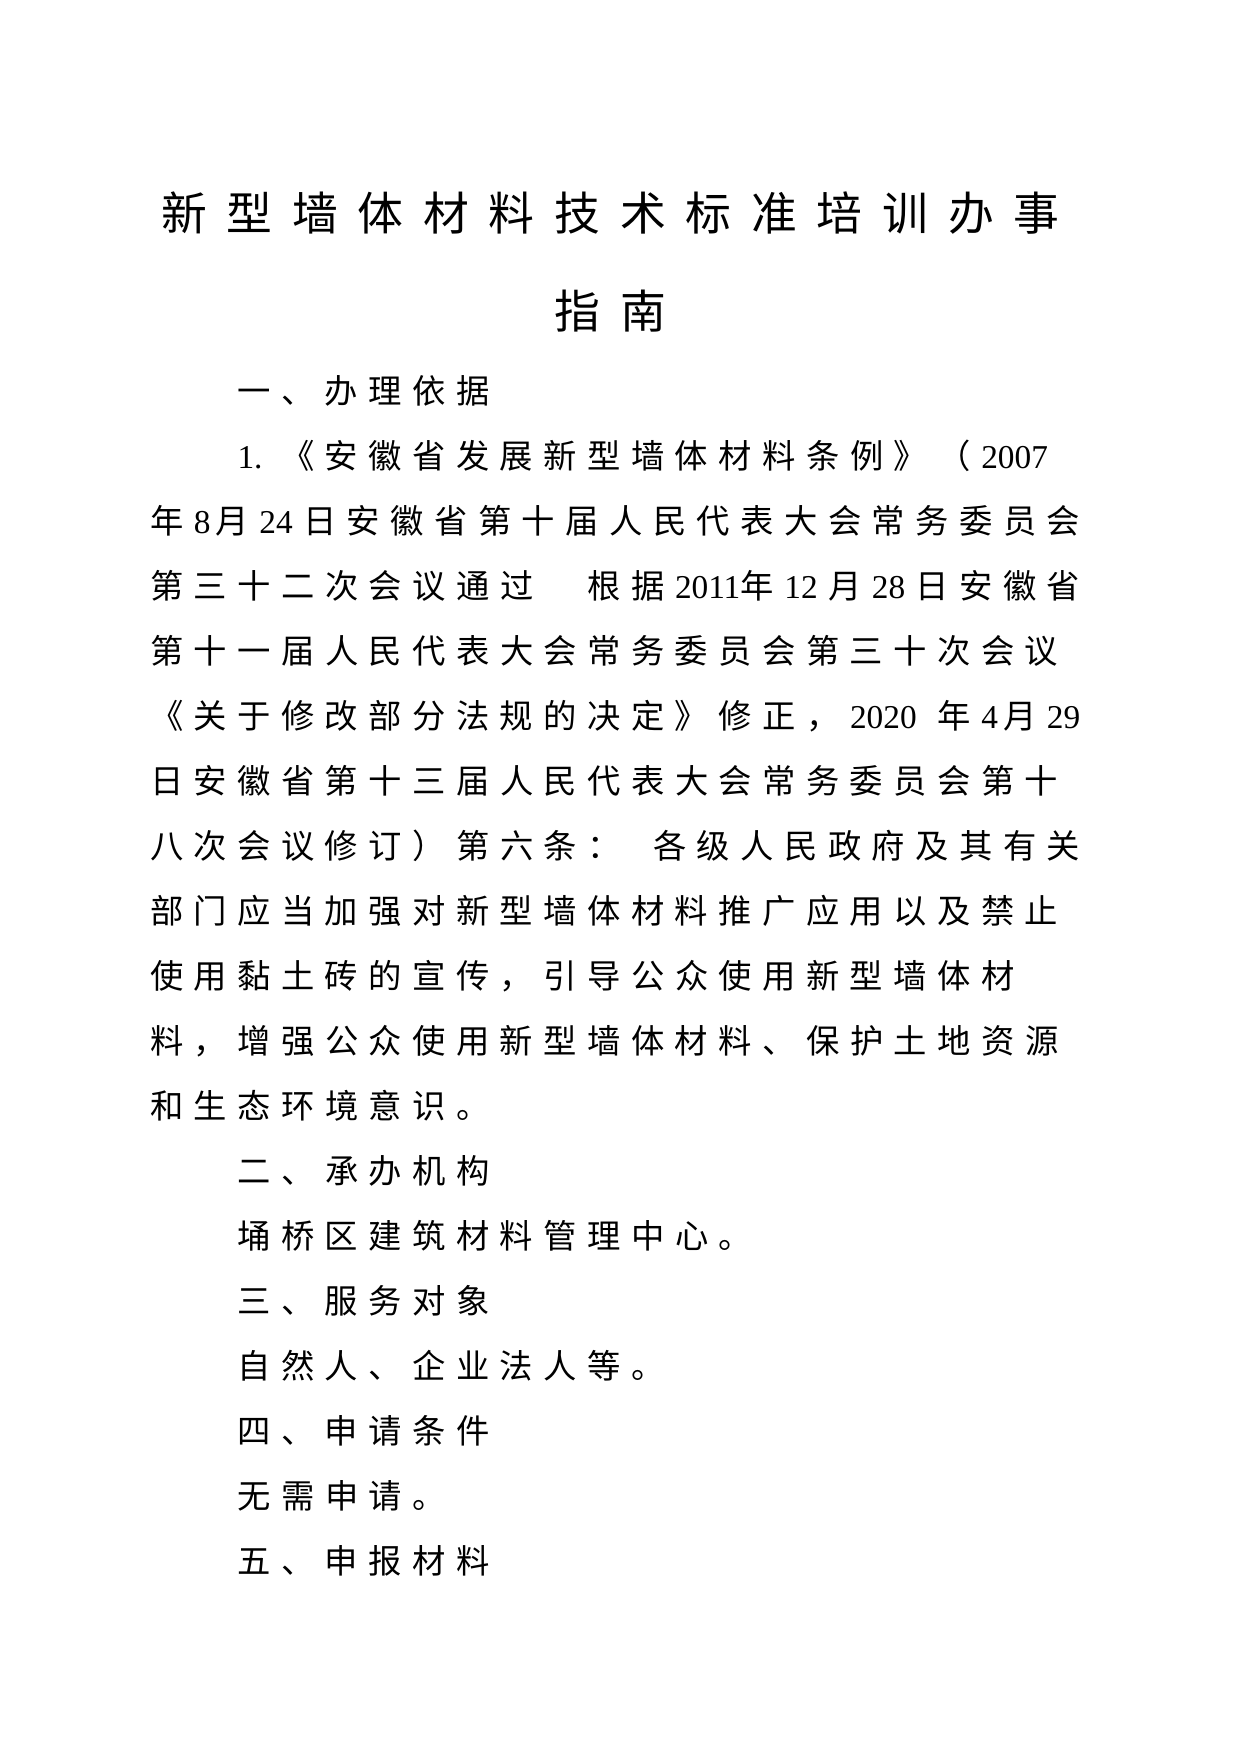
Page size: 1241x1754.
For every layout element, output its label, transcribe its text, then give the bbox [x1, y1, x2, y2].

list 自然人、企业法人等。 [150, 1332, 1090, 1397]
list 埇桥区建筑材料管理中心。 [150, 1202, 1090, 1267]
text 四、申请条件 [150, 1397, 1090, 1462]
list 1.《安徽省发展新型墙体材料条例》（2007年8月24日安徽省第十届人民代表大会常务委员会第三十二次会议通过 根据2011年12月28日安徽省第十一届人民代表大会常务委员会第三十次会议《关于修改部分法规的决定》修正，2020年4月29日安徽省第十三届人民代表大会常务委员会第十八次会议修订）第六条： 各级人民政府及其有关部门应当加强对新型墙体材料推广应用以及禁止使用黏土砖的宣传，引导公众使用新型墙体材料，增强公众使用新型墙体材料、保护土地资源和生态环境意识。 [150, 422, 1090, 1137]
list 无需申请。 [150, 1462, 1090, 1527]
text 二、承办机构 [150, 1137, 1090, 1202]
text 三、服务对象 [150, 1267, 1090, 1332]
text 一、办理依据 [150, 357, 1090, 422]
text 五、申报材料 [150, 1527, 1090, 1592]
text 新型墙体材料技术标准培训办事指南 [150, 162, 1090, 357]
